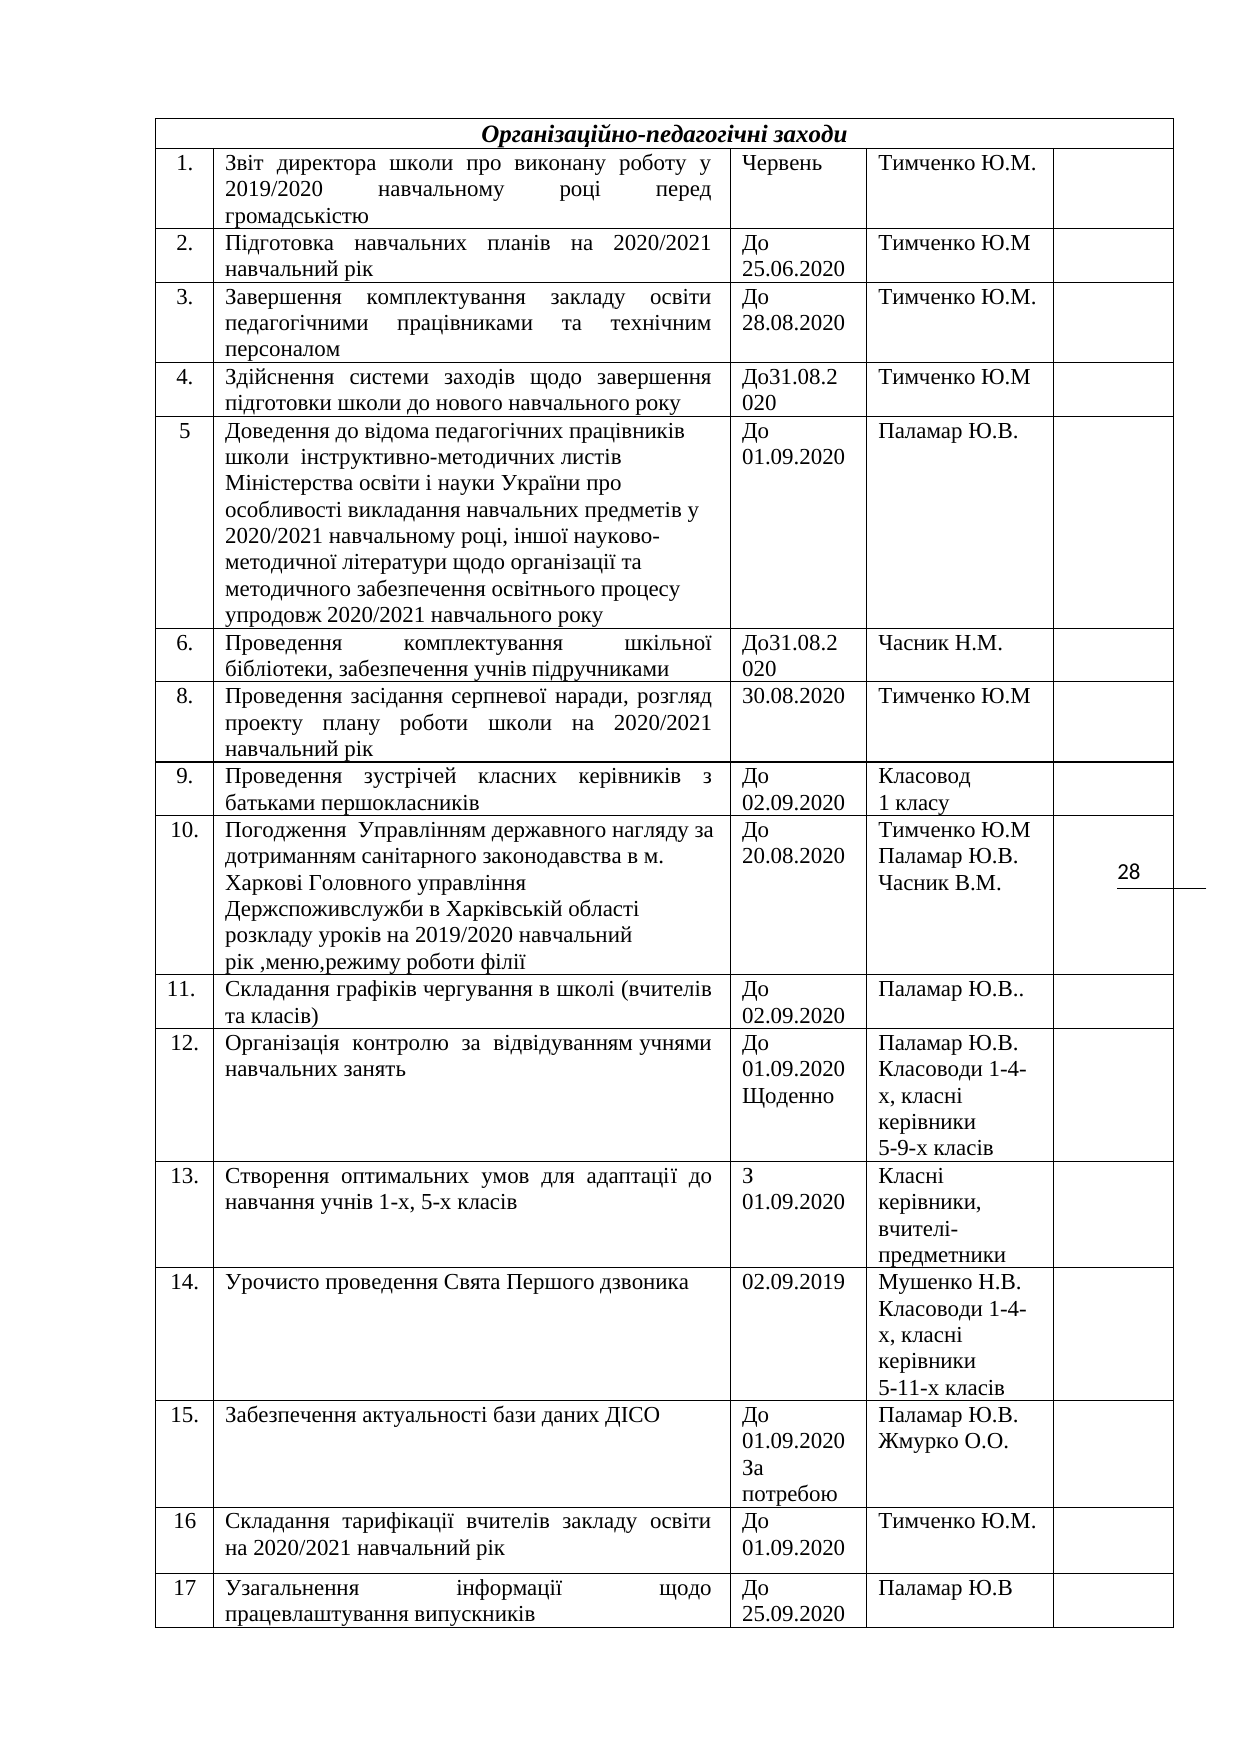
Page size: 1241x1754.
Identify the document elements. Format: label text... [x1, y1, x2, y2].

table_cell До 01.09.2020 Щоденно [731, 1029, 866, 1161]
table_cell Тимченко Ю.М Паламар Ю.В. Часник В.М. [867, 816, 1053, 974]
table_cell Звіт директора школи про виконану роботу у 2019/2020 навчальному році перед громадськістю [214, 149, 730, 228]
table_cell Класовод 1 класу [867, 763, 1053, 815]
table_cell 10. [156, 816, 213, 974]
table_cell [1054, 1574, 1173, 1627]
table_cell До 01.09.2020 [731, 417, 866, 627]
table_cell Підготовка навчальних планів на 2020/2021 навчальний рік [214, 229, 730, 282]
table_cell До 25.06.2020 [731, 229, 866, 282]
table_cell [1054, 417, 1173, 627]
table_cell 13. [156, 1162, 213, 1267]
table_cell 1. [156, 149, 213, 228]
table_cell Тимченко Ю.М. [867, 1508, 1053, 1573]
table_cell Здійснення системи заходів щодо завершення підготовки школи до нового навчального року [214, 363, 730, 416]
table_cell 6. [156, 629, 213, 681]
table_cell 12. [156, 1029, 213, 1161]
table_cell Складання графіків чергування в школі (вчителів та класів) [214, 975, 730, 1028]
table_cell До 02.09.2020 [731, 763, 866, 815]
table_cell Узагальнення інформації щодо працевлаштування випускників [214, 1574, 730, 1627]
table_cell Мушенко Н.В. Класоводи 1-4-х, класні керівники 5-11-х класів [867, 1268, 1053, 1400]
table_cell 16 [156, 1508, 213, 1573]
table_cell 17 [156, 1574, 213, 1627]
table_cell Тимченко Ю.М [867, 682, 1053, 761]
table_cell Паламар Ю.В. Жмурко О.О. [867, 1401, 1053, 1507]
table_cell Створення оптимальних умов для адаптації до навчання учнів 1-х, 5-х класів [214, 1162, 730, 1267]
table_cell [1054, 816, 1173, 974]
table_cell Проведення зустрічей класних керівників з батьками першокласників [214, 763, 730, 815]
table_cell [1054, 1029, 1173, 1161]
table_cell До 25.09.2020 [731, 1574, 866, 1627]
table_cell Доведення до відома педагогічних працівників школи інструктивно-методичних листів Міністерства освіти і науки України про особливості викладання навчальних предметів у 2020/2021 навчальному році, іншої науково-методичної літератури щодо організації та методичного забезпечення освітнього процесу упродовж 2020/2021 навчального року [214, 417, 730, 627]
table_cell Часник Н.М. [867, 629, 1053, 681]
table_cell Тимченко Ю.М. [867, 283, 1053, 362]
table_cell 5 [156, 417, 213, 627]
table_cell Складання тарифікації вчителів закладу освіти на 2020/2021 навчальний рік [214, 1508, 730, 1573]
table_cell [1054, 363, 1173, 416]
table_cell [1054, 1162, 1173, 1267]
table_cell Завершення комплектування закладу освіти педагогічними працівниками та технічним персоналом [214, 283, 730, 362]
table_cell До 01.09.2020 За потребою [731, 1401, 866, 1507]
table_cell Проведення засідання серпневої наради, розгляд проекту плану роботи школи на 2020/2021 навчальний рік [214, 682, 730, 761]
table_cell Забезпечення актуальності бази даних ДІСО [214, 1401, 730, 1507]
table_cell [1054, 629, 1173, 681]
table_cell 11. [156, 975, 213, 1028]
table_cell [1054, 1508, 1173, 1573]
table_cell 2. [156, 229, 213, 282]
table_cell 02.09.2019 [731, 1268, 866, 1400]
table_cell [1054, 1401, 1173, 1507]
table_cell Урочисто проведення Свята Першого дзвоника [214, 1268, 730, 1400]
table_cell 15. [156, 1401, 213, 1507]
table_cell До 28.08.2020 [731, 283, 866, 362]
table_cell До 02.09.2020 [731, 975, 866, 1028]
table_cell Організація контролю за відвідуванням учнями навчальних занять [214, 1029, 730, 1161]
table_cell Паламар Ю.В.. [867, 975, 1053, 1028]
table_cell До 01.09.2020 [731, 1508, 866, 1573]
table_cell [1054, 283, 1173, 362]
table_cell Червень [731, 149, 866, 228]
table_cell [1054, 975, 1173, 1028]
table_cell [1054, 1268, 1173, 1400]
table_cell Тимченко Ю.М [867, 363, 1053, 416]
table_cell Погодження Управлінням державного нагляду за дотриманням санітарного законодавства в м. Харкові Головного управління Держспоживслужби в Харківській області розкладу уроків на 2019/2020 навчальний рік ,меню,режиму роботи філії [214, 816, 730, 974]
table_cell Тимченко Ю.М. [867, 149, 1053, 228]
table_cell [1054, 229, 1173, 282]
table_cell 30.08.2020 [731, 682, 866, 761]
table_cell 8. [156, 682, 213, 761]
table_cell 3. [156, 283, 213, 362]
table_cell Паламар Ю.В [867, 1574, 1053, 1627]
table_cell З 01.09.2020 [731, 1162, 866, 1267]
table_cell 4. [156, 363, 213, 416]
table_cell До31.08.2020 [731, 363, 866, 416]
table_cell Організаційно-педагогічні заходи [156, 119, 1173, 148]
table_cell Паламар Ю.В. Класоводи 1-4-х, класні керівники 5-9-х класів [867, 1029, 1053, 1161]
table_cell Проведення комплектування шкільної бібліотеки, забезпечення учнів підручниками [214, 629, 730, 681]
table_cell До 20.08.2020 [731, 816, 866, 974]
table_cell 14. [156, 1268, 213, 1400]
table_cell [1054, 682, 1173, 761]
table_cell [1054, 763, 1173, 815]
table_cell Класні керівники, вчителі-предметники [867, 1162, 1053, 1267]
table_cell Паламар Ю.В. [867, 417, 1053, 627]
table_cell 9. [156, 763, 213, 815]
table_cell До31.08.2020 [731, 629, 866, 681]
table_cell Тимченко Ю.М [867, 229, 1053, 282]
table_cell [1054, 149, 1173, 228]
